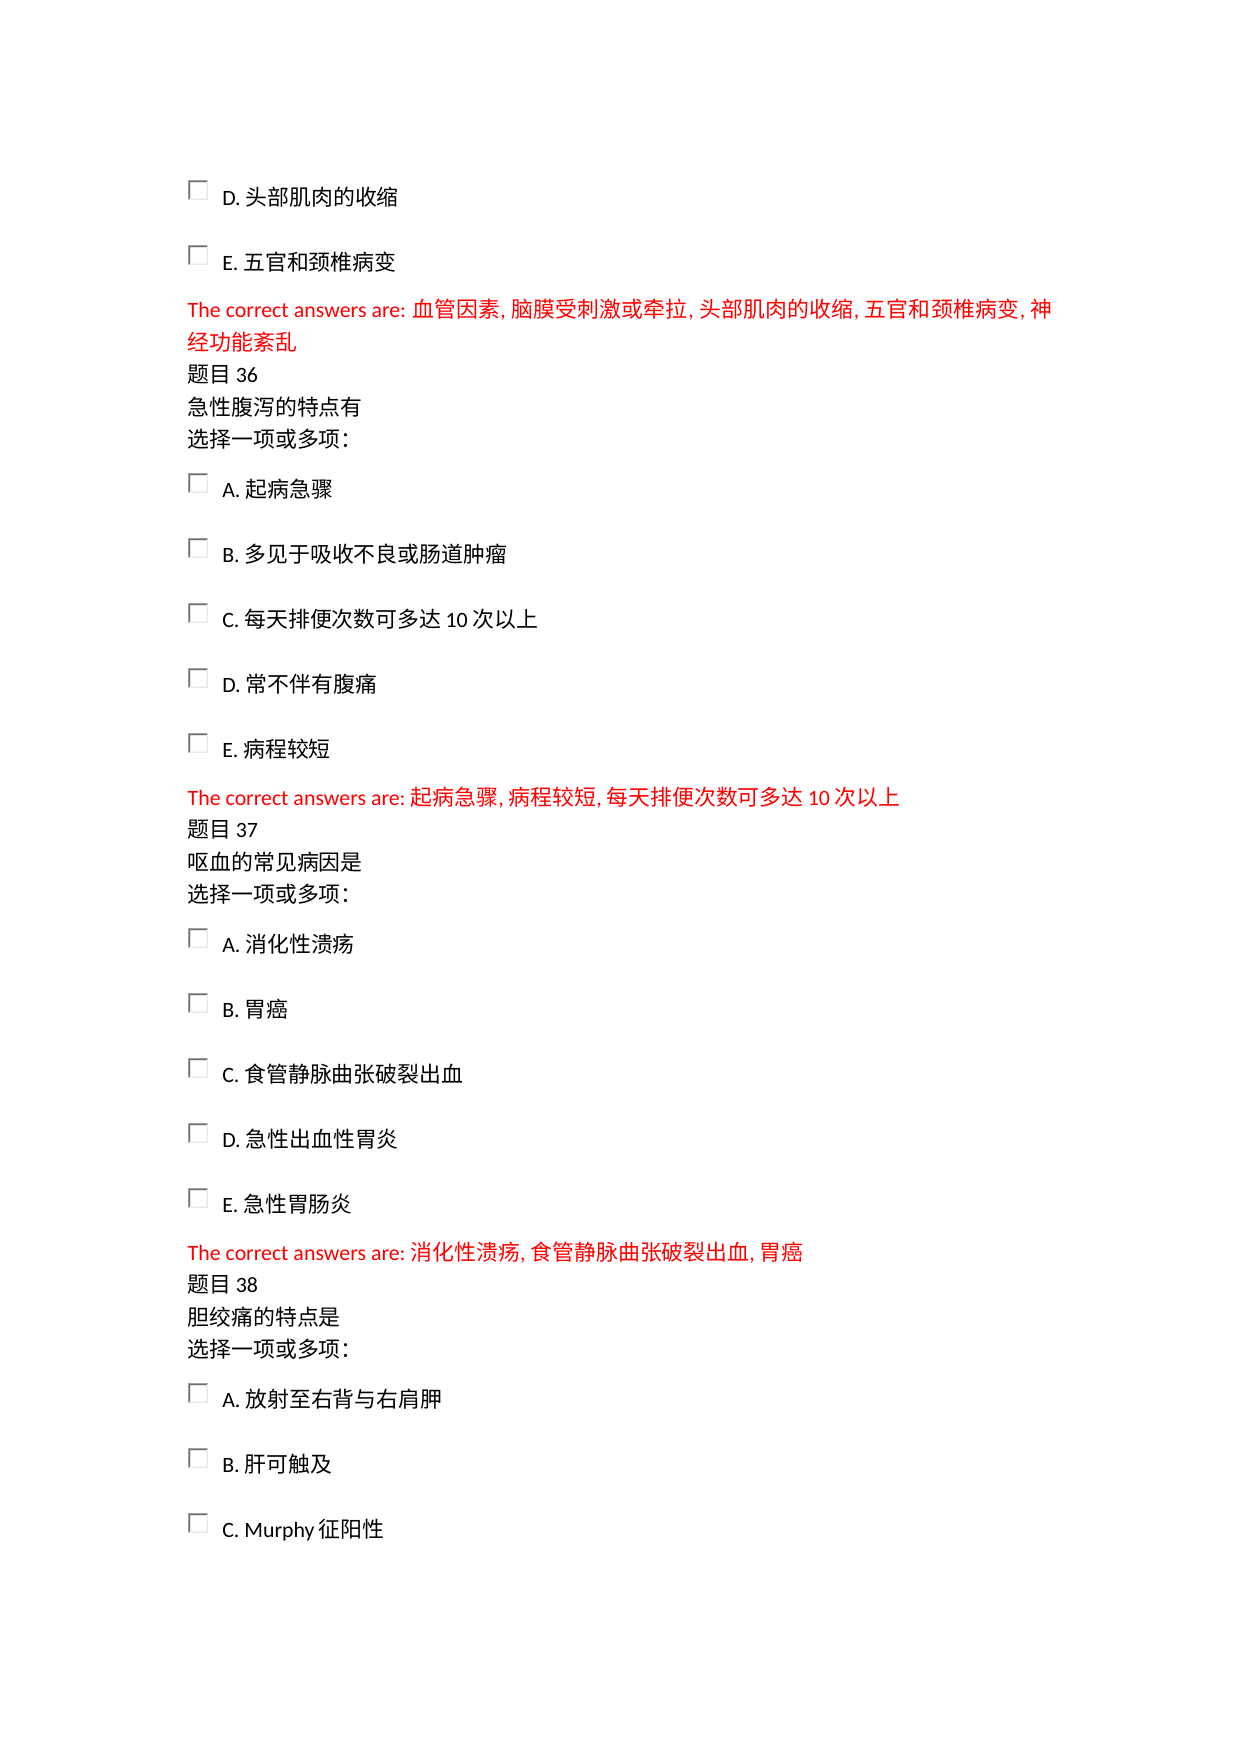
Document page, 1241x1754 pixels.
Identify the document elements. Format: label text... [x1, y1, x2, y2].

text A. 放射至右背与右肩胛 [187, 1364, 1053, 1429]
text 呕血的常见病因是 [187, 844, 1053, 877]
text The correct answers are: 起病急骤, 病程较短, 每天排便次数可多达10次以上 [187, 779, 1053, 812]
text A. 起病急骤 [187, 454, 1053, 519]
text C. 食管静脉曲张破裂出血 [187, 1039, 1053, 1104]
text The correct answers are: 消化性溃疡, 食管静脉曲张破裂出血, 胃癌 [187, 1234, 1053, 1267]
text E. 五官和颈椎病变 [187, 227, 1053, 292]
text 题目37 [187, 812, 1053, 844]
text D. 头部肌肉的收缩 [187, 162, 1053, 227]
text E. 病程较短 [187, 714, 1053, 779]
text B. 胃癌 [187, 974, 1053, 1039]
text 选择一项或多项： [187, 422, 1053, 454]
text C. 每天排便次数可多达10次以上 [187, 584, 1053, 649]
text 选择一项或多项： [187, 877, 1053, 909]
text 胆绞痛的特点是 [187, 1299, 1053, 1332]
text 题目36 [187, 357, 1053, 389]
text 急性腹泻的特点有 [187, 389, 1053, 422]
text 题目38 [187, 1267, 1053, 1299]
text B. 多见于吸收不良或肠道肿瘤 [187, 519, 1053, 584]
text 选择一项或多项： [187, 1332, 1053, 1364]
text A. 消化性溃疡 [187, 909, 1053, 974]
text E. 急性胃肠炎 [187, 1169, 1053, 1234]
text B. 肝可触及 [187, 1429, 1053, 1494]
text C. Murphy征阳性 [187, 1494, 1053, 1559]
text The correct answers are: 血管因素, 脑膜受刺激或牵拉, 头部肌肉的收缩, 五官和颈椎病变, 神经功能紊乱 [187, 292, 1053, 357]
text D. 急性出血性胃炎 [187, 1104, 1053, 1169]
text D. 常不伴有腹痛 [187, 649, 1053, 714]
